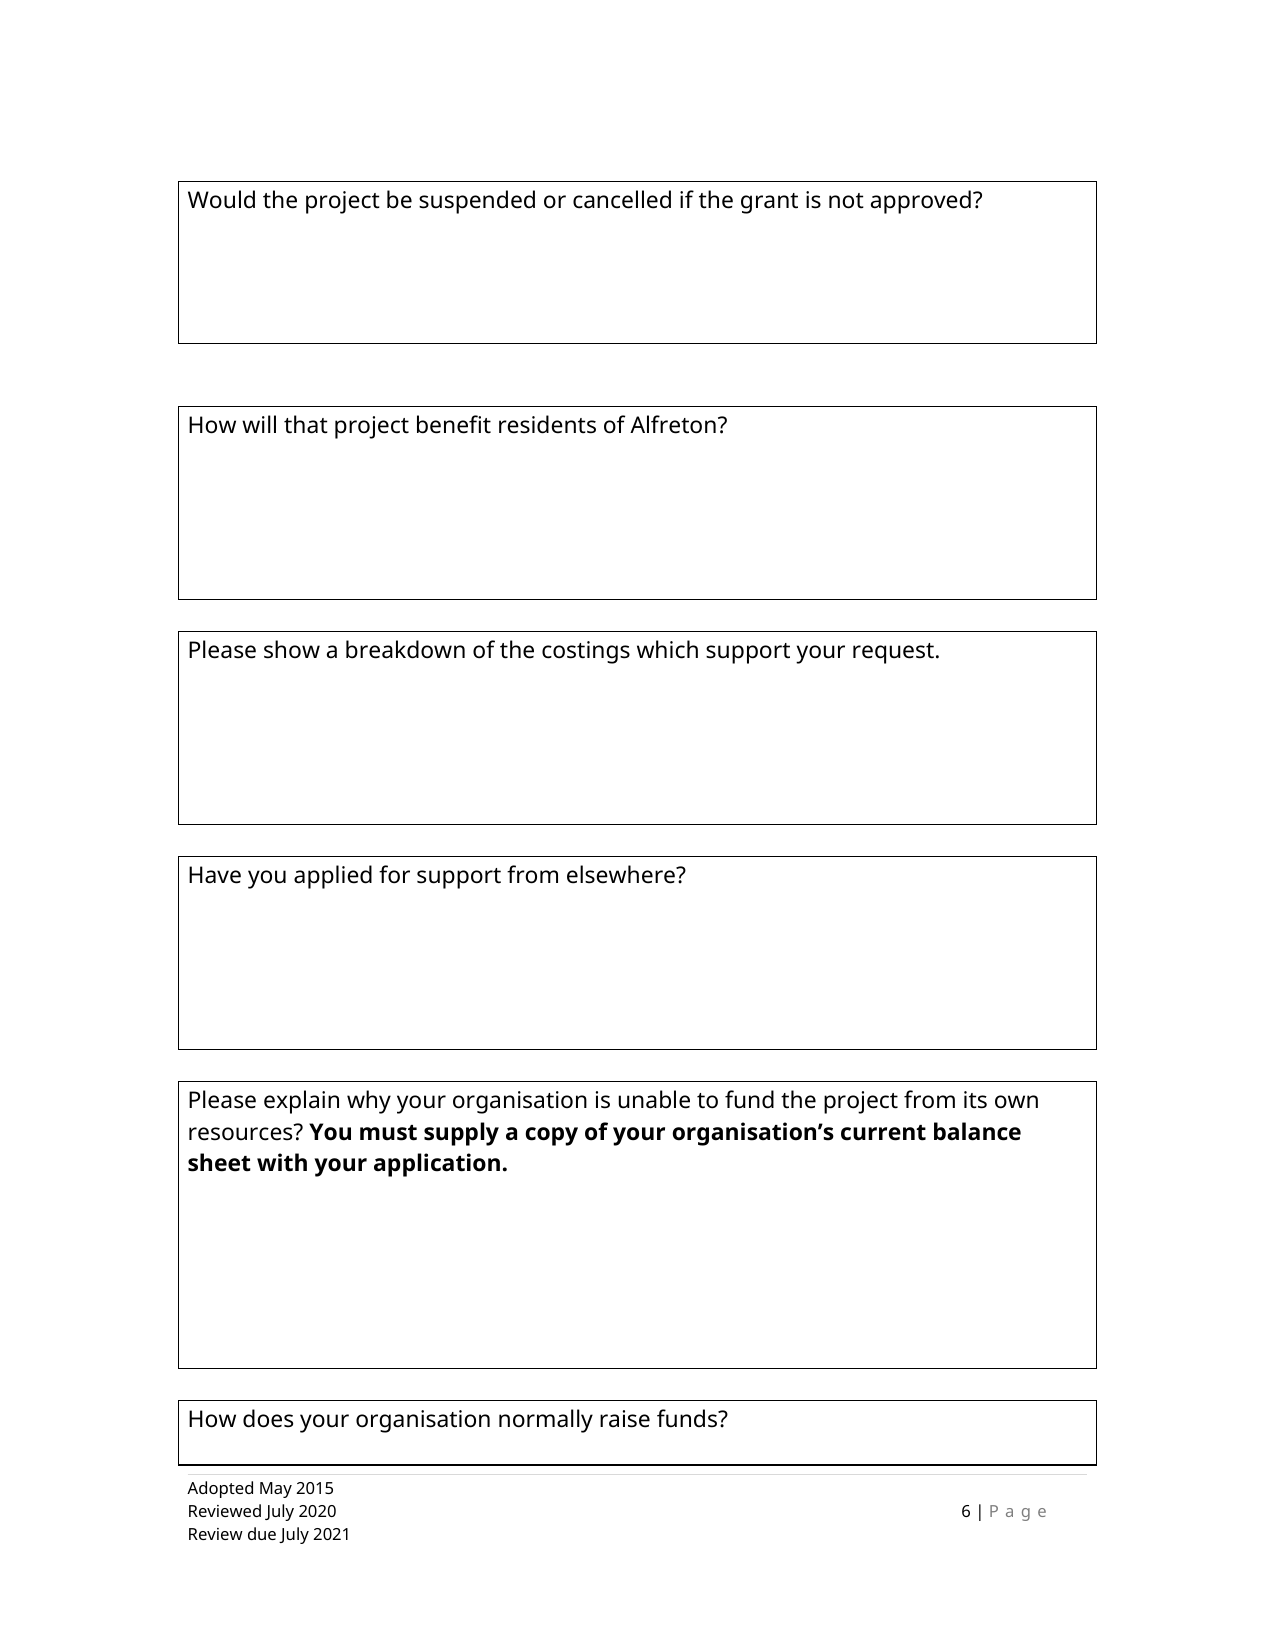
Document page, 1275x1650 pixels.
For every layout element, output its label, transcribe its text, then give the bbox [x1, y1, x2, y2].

text How does your organisation normally raise funds? [179, 1401, 1096, 1434]
text How will that project benefit residents of Alfreton? [179, 407, 1096, 441]
text Would the project be suspended or cancelled if the grant is not approved? [179, 182, 1096, 216]
text Please show a breakdown of the costings which support your request. [179, 632, 1096, 666]
text Please explain why your organisation is unable to fund the project from its own resources? You must supply a copy of your organisation’s current balance sheet with your application. [179, 1082, 1096, 1178]
text Have you applied for support from elsewhere? [179, 857, 1096, 891]
